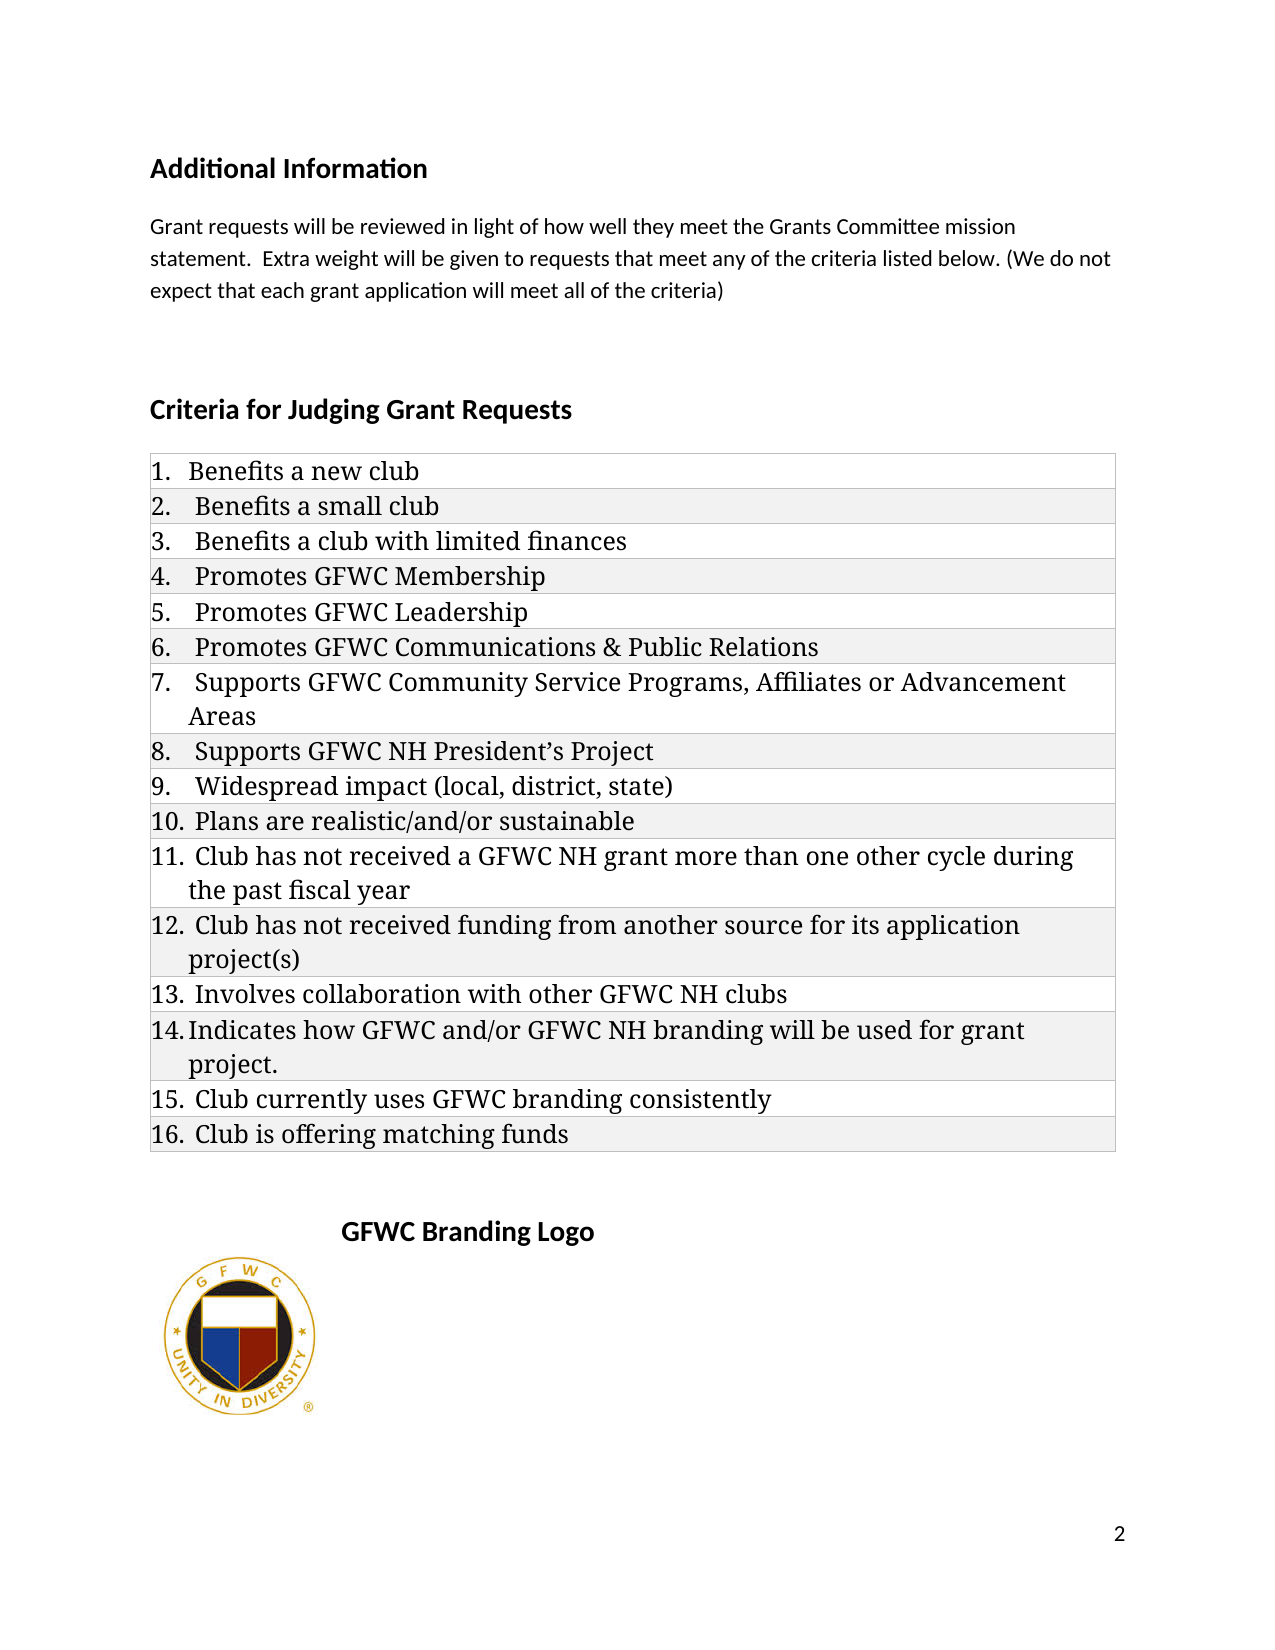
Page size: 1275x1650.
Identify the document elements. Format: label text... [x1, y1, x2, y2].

text Grant requests will be reviewed in light of how well they meet the Grants Committee mission statement. Extra weight will be given to requests that meet any of the criteria listed below. (We do not expect that each grant application will meet all of the criteria) [150, 212, 1125, 304]
text Additional Information [150, 150, 1125, 186]
table_cell Benefits a club with limited finances [151, 524, 1115, 558]
table_cell Plans are realistic/and/or sustainable [151, 804, 1115, 838]
table_header Benefits a new club [151, 454, 1115, 488]
table_cell Benefits a small club [151, 489, 1115, 523]
table_cell Indicates how GFWC and/or GFWC NH branding will be used for grant project. [151, 1012, 1115, 1080]
table_cell Widespread impact (local, district, state) [151, 769, 1115, 803]
table_cell Promotes GFWC Communications & Public Relations [151, 629, 1115, 663]
table_cell Involves collaboration with other GFWC NH clubs [151, 977, 1115, 1011]
table_cell Club currently uses GFWC branding consistently [151, 1081, 1115, 1116]
table_cell Supports GFWC Community Service Programs, Affiliates or Advancement Areas [151, 664, 1115, 732]
table_cell Club has not received a GFWC NH grant more than one other cycle during the past fiscal year [151, 839, 1115, 907]
picture [143, 1256, 336, 1415]
table_cell Club is offering matching funds [151, 1117, 1115, 1151]
table_cell Promotes GFWC Leadership [151, 594, 1115, 628]
table_cell Supports GFWC NH President’s Project [151, 734, 1115, 768]
text GFWC Branding Logo [150, 1213, 1125, 1249]
table_cell Club has not received funding from another source for its application project(s) [151, 908, 1115, 976]
table_cell Promotes GFWC Membership [151, 559, 1115, 593]
text Criteria for Judging Grant Requests [150, 391, 1125, 427]
